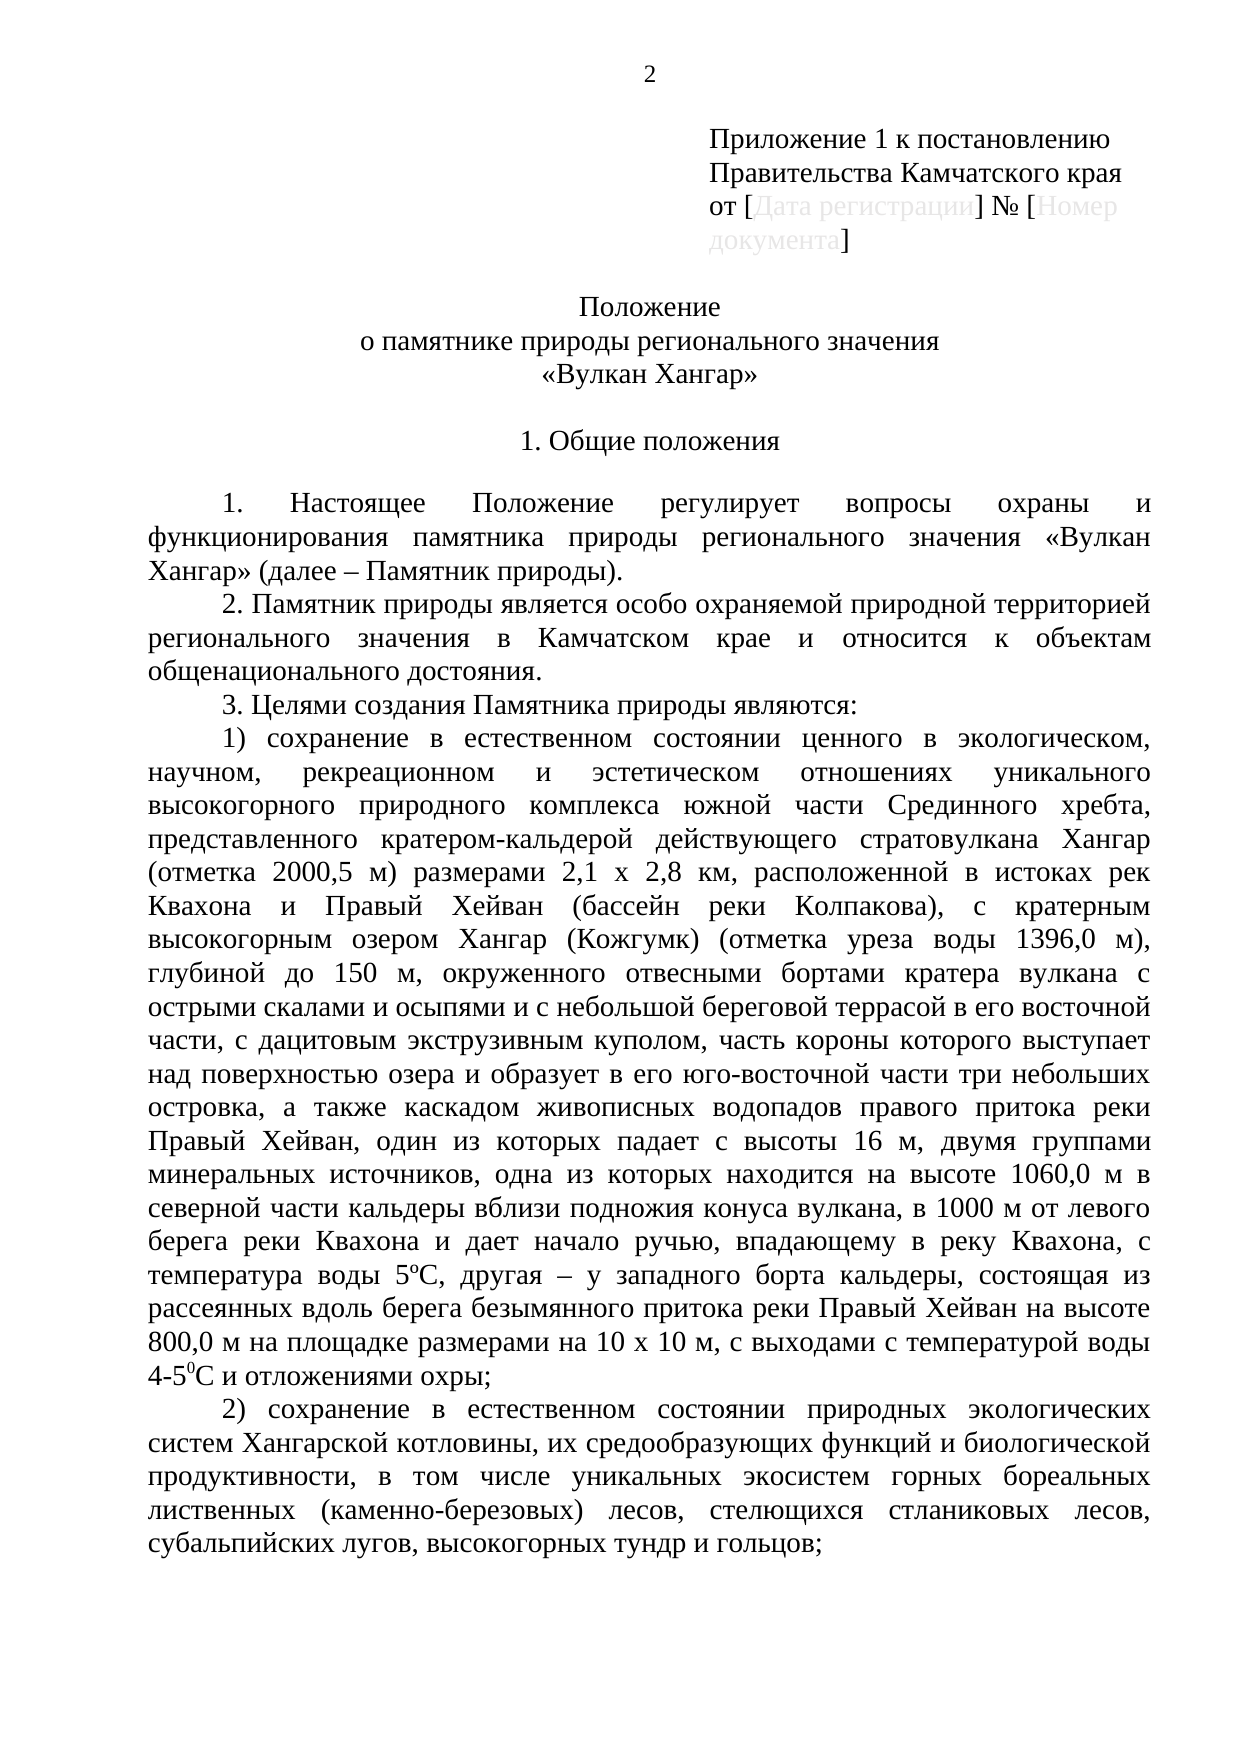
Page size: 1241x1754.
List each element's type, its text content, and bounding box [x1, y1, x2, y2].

text от [Дата регистрации] № [Номер документа] [709, 188, 1152, 256]
text «Вулкан Хангар» [148, 356, 1152, 390]
text 3. Целями создания Памятника природы являются: [148, 687, 1152, 720]
text 2) сохранение в естественном состоянии природных экологических систем Хангарской котловины, их средообразующих функций и биологической продуктивности, в том числе уникальных экосистем горных бореальных лиственных (каменно-березовых) лесов, стелющихся стланиковых лесов, субальпийских лугов, высокогорных тундр и гольцов; [148, 1391, 1152, 1559]
text Приложение 1 к постановлению Правительства Камчатского края [709, 121, 1152, 188]
text 1) сохранение в естественном состоянии ценного в экологическом, научном, рекреационном и эстетическом отношениях уникального высокогорного природного комплекса южной части Срединного хребта, представленного кратером-кальдерой действующего стратовулкана Хангар (отметка 2000,5 м) размерами 2,1 х 2,8 км, расположенной в истоках рек Квахона и Правый Хейван (бассейн реки Колпакова), с кратерным высокогорным озером Хангар (Кожгумк) (отметка уреза воды 1396,0 м), глубиной до 150 м, окруженного отвесными бортами кратера вулкана с острыми скалами и осыпями и с небольшой береговой террасой в его восточной части, с дацитовым экструзивным куполом, часть короны которого выступает над поверхностью озера и образует в его юго-восточной части три небольших островка, а также каскадом живописных водопадов правого притока реки Правый Хейван, один из которых падает с высоты 16 м, двумя группами минеральных источников, одна из которых находится на высоте 1060,0 м в северной части кальдеры вблизи подножия конуса вулкана, в 1000 м от левого берега реки Квахона и дает начало ручью, впадающему в реку Квахона, с температура воды 5ºС, другая – у западного борта кальдеры, состоящая из рассеянных вдоль берега безымянного притока реки Правый Хейван на высоте 800,0 м на площадке размерами на 10 х 10 м, с выходами с температурой воды 4-50С и отложениями охры; [148, 720, 1152, 1391]
text Положение [148, 289, 1152, 323]
list 2. Памятник природы является особо охраняемой природной территорией регионального значения в Камчатском крае и относится к объектам общенационального достояния. [148, 586, 1152, 687]
text о памятнике природы регионального значения [148, 323, 1152, 356]
text 1. Настоящее Положение регулирует вопросы охраны и функционирования памятника природы регионального значения «Вулкан Хангар» (далее – Памятник природы). [148, 486, 1152, 586]
list 1. Общие положения [148, 423, 1152, 457]
